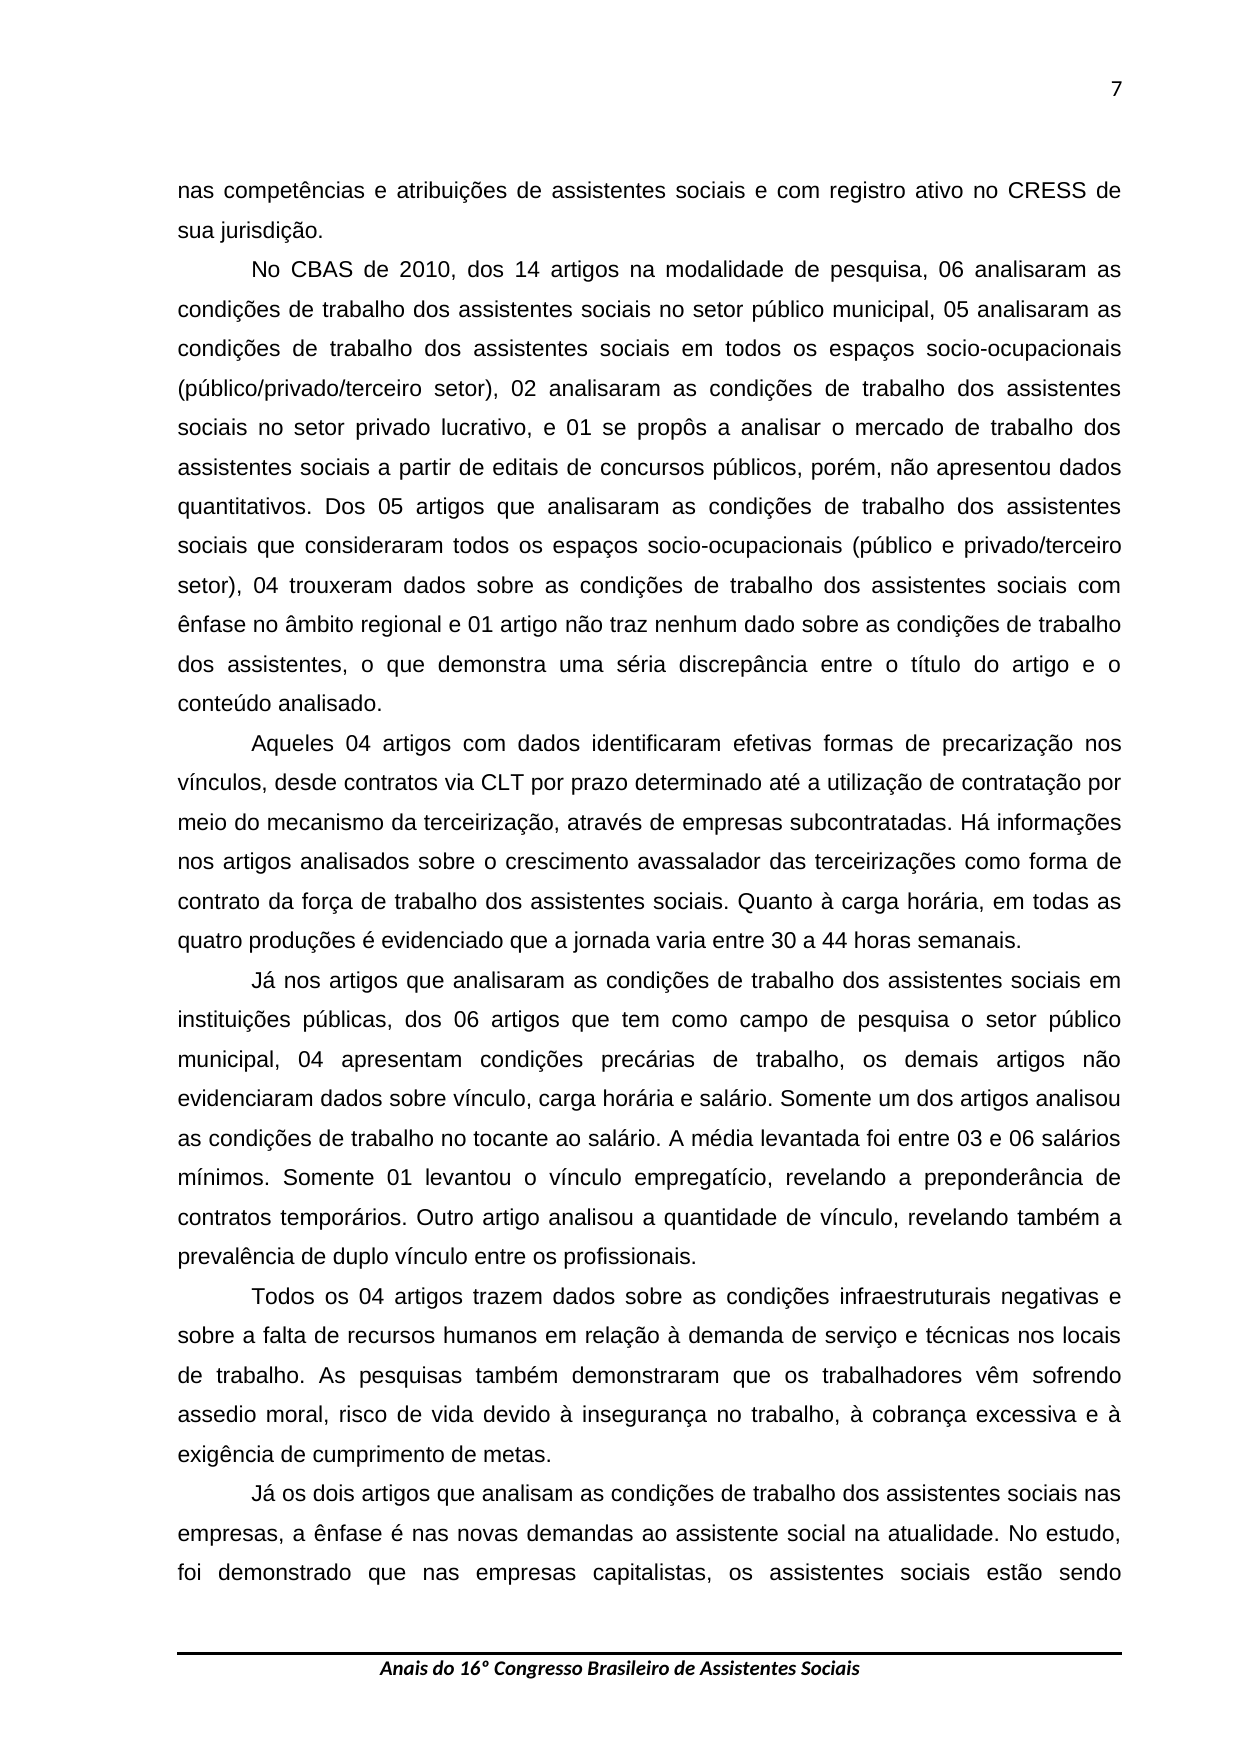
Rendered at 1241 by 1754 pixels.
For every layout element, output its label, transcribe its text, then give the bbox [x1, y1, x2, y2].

text No CBAS de 2010, dos 14 artigos na modalidade de pesquisa, 06 analisaram as condições de trabalho dos assistentes sociais no setor público municipal, 05 analisaram as condições de trabalho dos assistentes sociais em todos os espaços socio-ocupacionais (público/privado/terceiro setor), 02 analisaram as condições de trabalho dos assistentes sociais no setor privado lucrativo, e 01 se propôs a analisar o mercado de trabalho dos assistentes sociais a partir de editais de concursos públicos, porém, não apresentou dados quantitativos. Dos 05 artigos que analisaram as condições de trabalho dos assistentes sociais que consideraram todos os espaços socio-ocupacionais (público e privado/terceiro setor), 04 trouxeram dados sobre as condições de trabalho dos assistentes sociais com ênfase no âmbito regional e 01 artigo não traz nenhum dado sobre as condições de trabalho dos assistentes, o que demonstra uma séria discrepância entre o título do artigo e o conteúdo analisado. [177, 256, 1122, 717]
text Todos os 04 artigos trazem dados sobre as condições infraestruturais negativas e sobre a falta de recursos humanos em relação à demanda de serviço e técnicas nos locais de trabalho. As pesquisas também demonstraram que os trabalhadores vêm sofrendo assedio moral, risco de vida devido à insegurança no trabalho, à cobrança excessiva e à exigência de cumprimento de metas. [177, 1283, 1122, 1467]
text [177, 177, 1122, 243]
text Aqueles 04 artigos com dados identificaram efetivas formas de precarização nos vínculos, desde contratos via CLT por prazo determinado até a utilização de contratação por meio do mecanismo da terceirização, através de empresas subcontratadas. Há informações nos artigos analisados sobre o crescimento avassalador das terceirizações como forma de contrato da força de trabalho dos assistentes sociais. Quanto à carga horária, em todas as quatro produções é evidenciado que a jornada varia entre 30 a 44 horas semanais. [177, 730, 1122, 954]
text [177, 1480, 1122, 1585]
text Já nos artigos que analisaram as condições de trabalho dos assistentes sociais em instituições públicas, dos 06 artigos que tem como campo de pesquisa o setor público municipal, 04 apresentam condições precárias de trabalho, os demais artigos não evidenciaram dados sobre vínculo, carga horária e salário. Somente um dos artigos analisou as condições de trabalho no tocante ao salário. A média levantada foi entre 03 e 06 salários mínimos. Somente 01 levantou o vínculo empregatício, revelando a preponderância de contratos temporários. Outro artigo analisou a quantidade de vínculo, revelando também a prevalência de duplo vínculo entre os profissionais. [177, 967, 1122, 1269]
